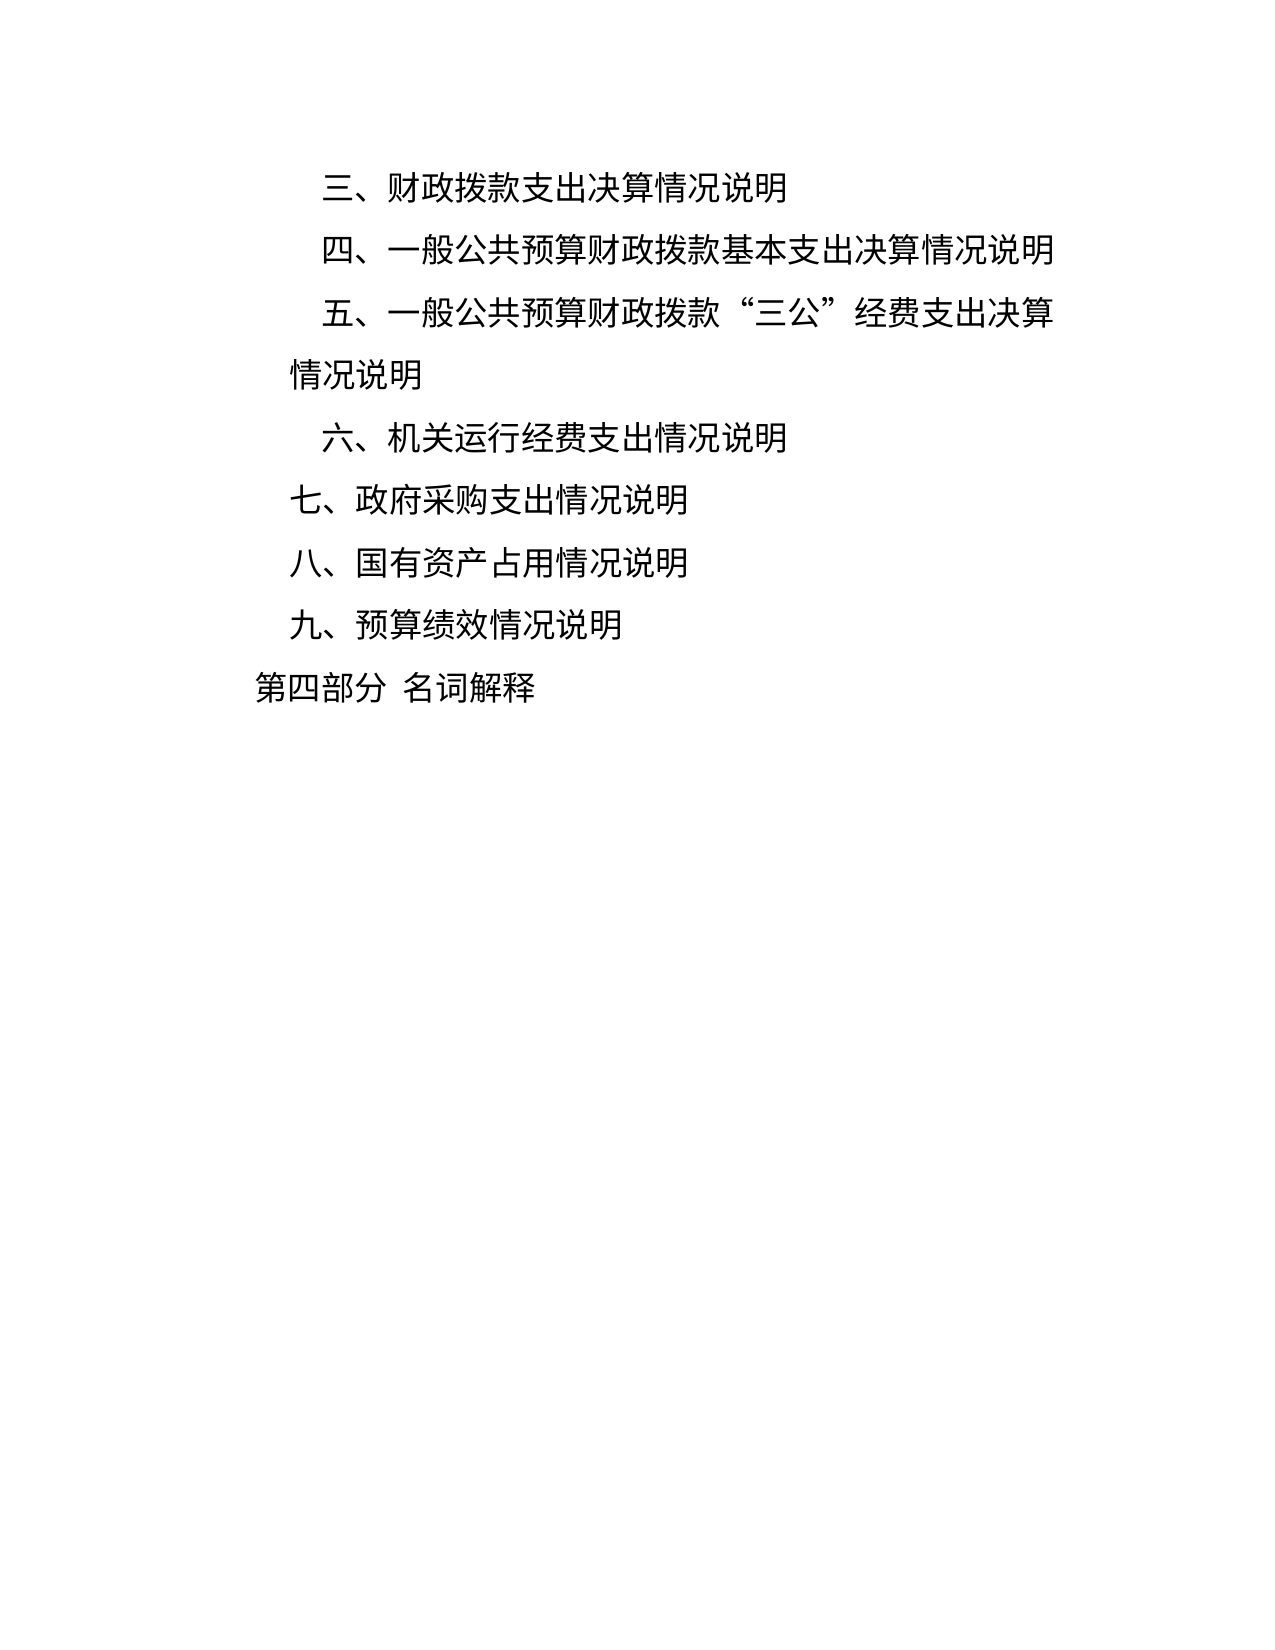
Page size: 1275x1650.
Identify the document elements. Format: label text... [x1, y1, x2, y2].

text 第四部分 名词解释 [187, 650, 1087, 712]
text 三、财政拨款支出决算情况说明 [187, 150, 1087, 212]
text 七、政府采购支出情况说明 [187, 462, 1087, 525]
text 四、一般公共预算财政拨款基本支出决算情况说明 [187, 212, 1087, 275]
text 九、预算绩效情况说明 [187, 587, 1087, 650]
text 情况说明 [187, 337, 1087, 400]
text 六、机关运行经费支出情况说明 [187, 400, 1087, 462]
text 五、一般公共预算财政拨款“三公”经费支出决算 [187, 275, 1087, 337]
text 八、国有资产占用情况说明 [187, 525, 1087, 587]
